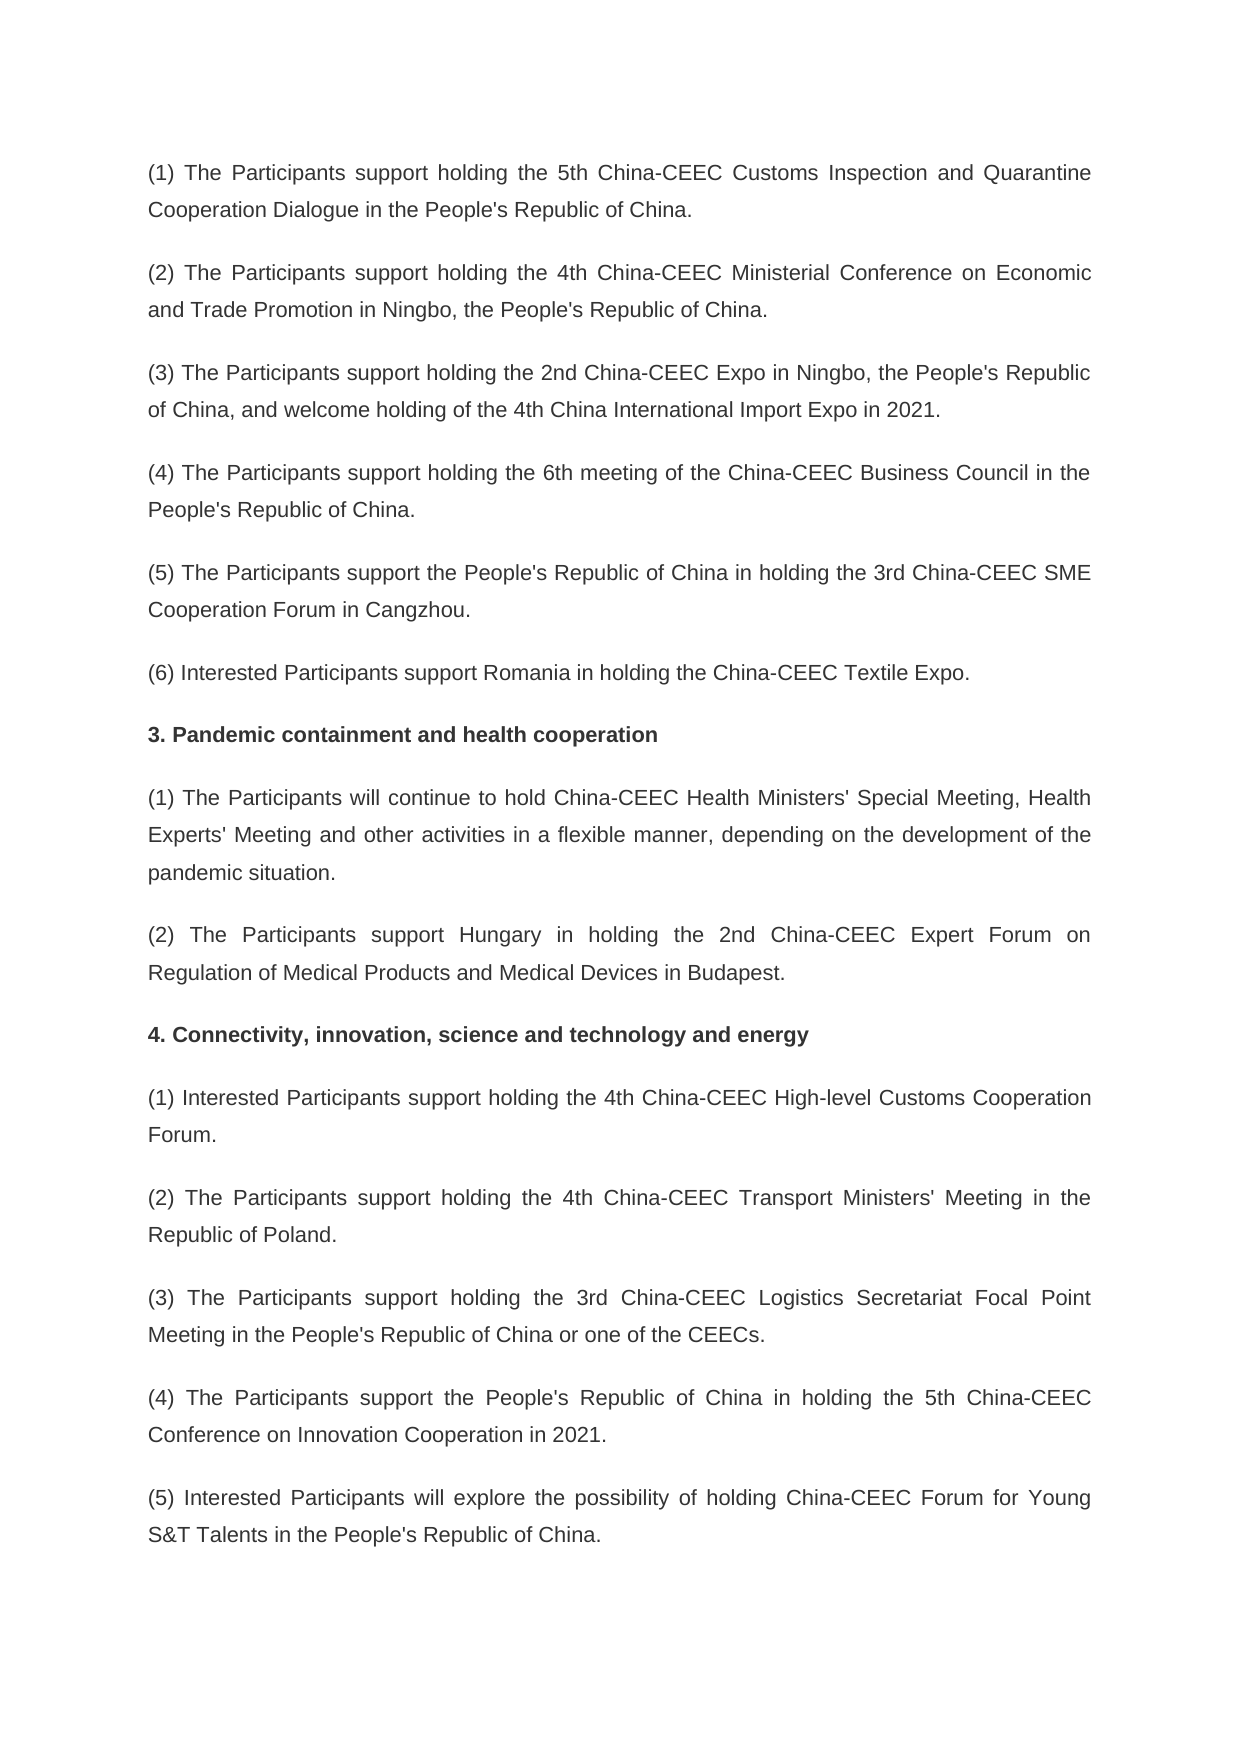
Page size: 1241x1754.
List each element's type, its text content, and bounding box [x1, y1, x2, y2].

text (2) The Participants support Hungary in holding the 2nd China-CEEC Expert Forum on Regulation of Medical Products and Medical Devices in Budapest. [148, 910, 1093, 985]
text (5) Interested Participants will explore the possibility of holding China-CEEC Forum for Young S&T Talents in the People's Republic of China. [148, 1473, 1093, 1548]
text 4. Connectivity, innovation, science and technology and energy [148, 1010, 1093, 1048]
text (5) The Participants support the People's Republic of China in holding the 3rd China-CEEC SME Cooperation Forum in Cangzhou. [148, 548, 1093, 623]
text (1) Interested Participants support holding the 4th China-CEEC High-level Customs Cooperation Forum. [148, 1073, 1093, 1148]
text (3) The Participants support holding the 2nd China-CEEC Expo in Ningbo, the People's Republic of China, and welcome holding of the 4th China International Import Expo in 2021. [148, 348, 1093, 423]
text 3. Pandemic containment and health cooperation [148, 710, 1093, 748]
text (1) The Participants support holding the 5th China-CEEC Customs Inspection and Quarantine Cooperation Dialogue in the People's Republic of China. [148, 148, 1093, 223]
text (2) The Participants support holding the 4th China-CEEC Ministerial Conference on Economic and Trade Promotion in Ningbo, the People's Republic of China. [148, 248, 1093, 323]
text (4) The Participants support holding the 6th meeting of the China-CEEC Business Council in the People's Republic of China. [148, 448, 1093, 523]
text (2) The Participants support holding the 4th China-CEEC Transport Ministers' Meeting in the Republic of Poland. [148, 1173, 1093, 1248]
text (6) Interested Participants support Romania in holding the China-CEEC Textile Expo. [148, 648, 1093, 685]
text (1) The Participants will continue to hold China-CEEC Health Ministers' Special Meeting, Health Experts' Meeting and other activities in a flexible manner, depending on the development of the pandemic situation. [148, 773, 1093, 885]
text (4) The Participants support the People's Republic of China in holding the 5th China-CEEC Conference on Innovation Cooperation in 2021. [148, 1373, 1093, 1448]
text (3) The Participants support holding the 3rd China-CEEC Logistics Secretariat Focal Point Meeting in the People's Republic of China or one of the CEECs. [148, 1273, 1093, 1348]
